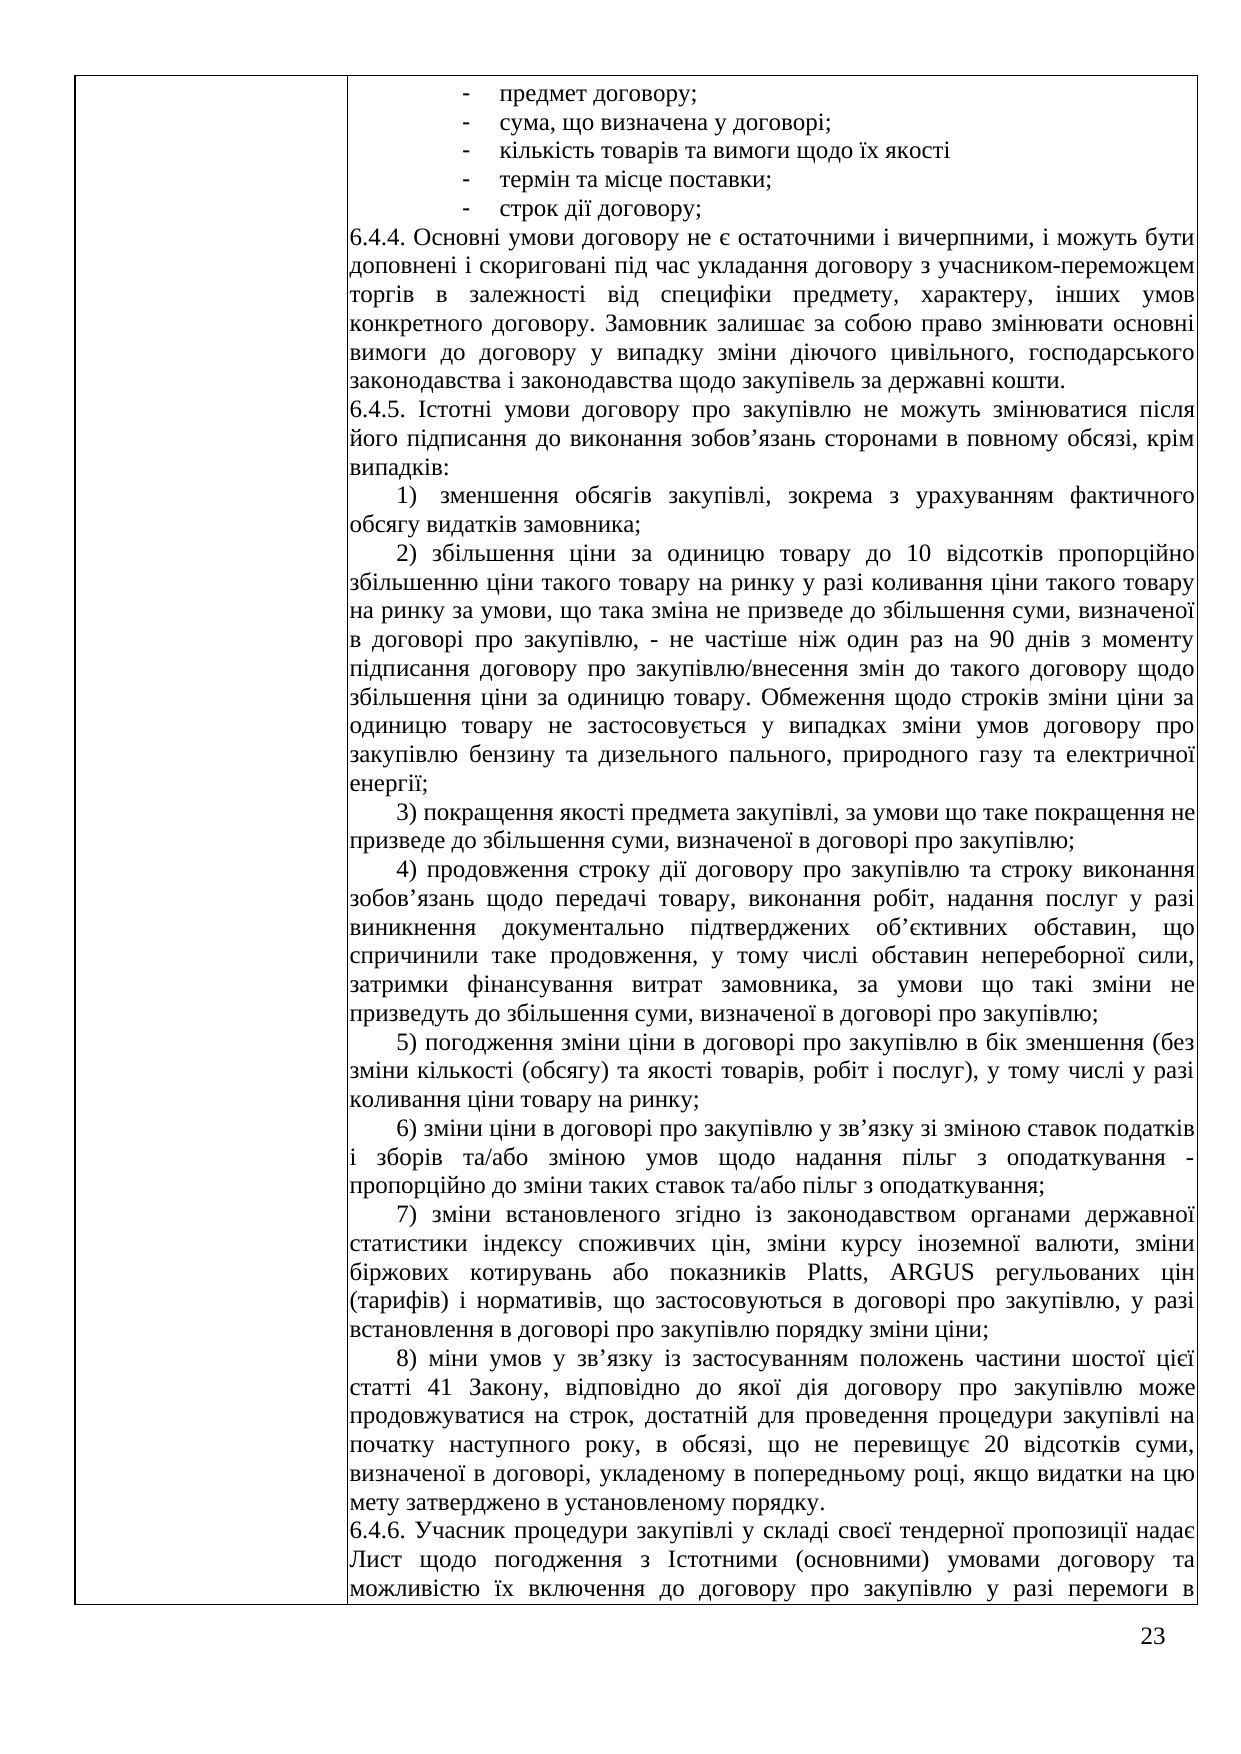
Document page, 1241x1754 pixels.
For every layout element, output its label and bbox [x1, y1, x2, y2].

table_cell [348, 76, 1197, 1603]
table_cell [76, 76, 347, 1603]
